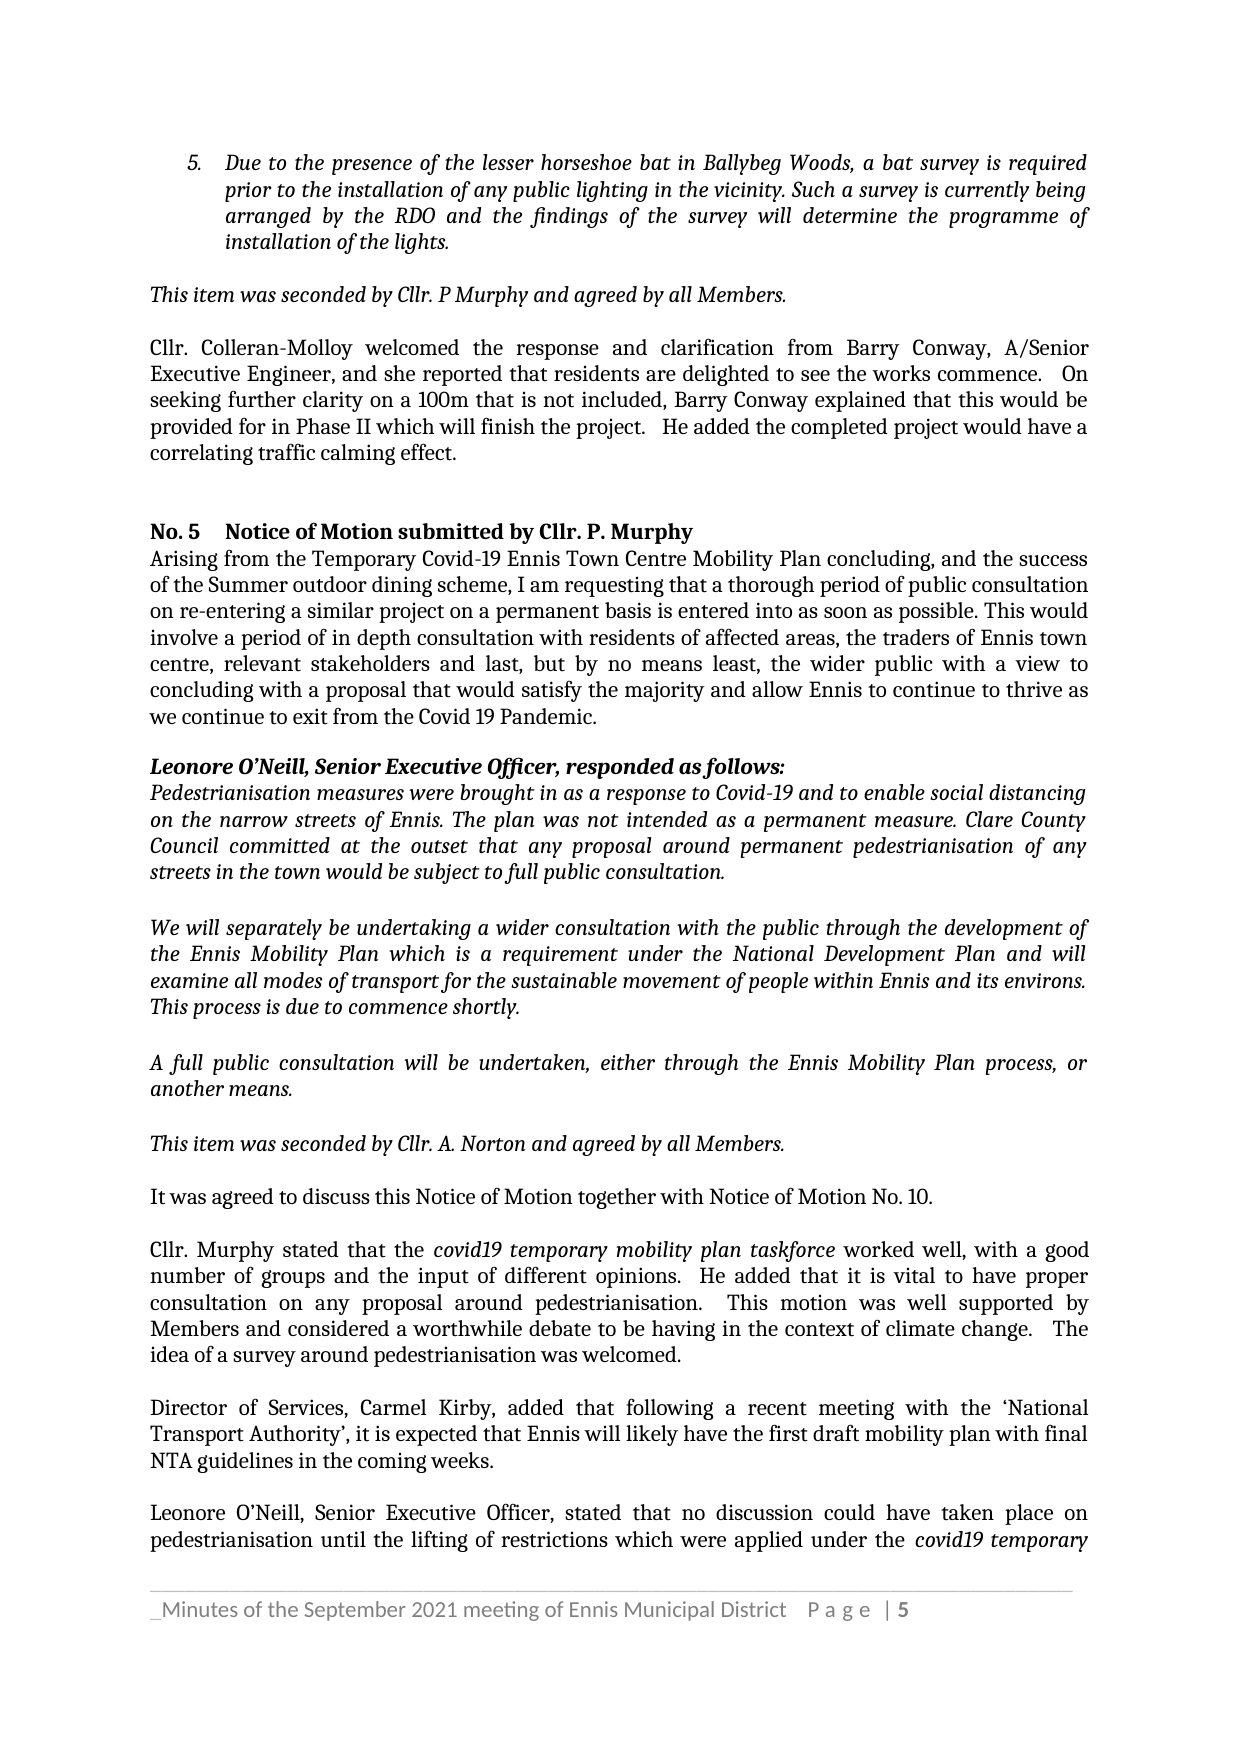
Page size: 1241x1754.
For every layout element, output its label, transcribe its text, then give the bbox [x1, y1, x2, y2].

text This item was seconded by Cllr. A. Norton and agreed by all Members. [150, 1131, 1090, 1157]
text This item was seconded by Cllr. P Murphy and agreed by all Members. [150, 282, 1090, 308]
text Leonore O’Neill, Senior Executive Officer, responded as follows: [150, 754, 1090, 780]
text Pedestrianisation measures were brought in as a response to Covid-19 and to enable social distancing on the narrow streets of Ennis. The plan was not intended as a permanent measure. Clare County Council committed at the outset that any proposal around permanent pedestrianisation of any streets in the town would be subject to full public consultation. [150, 780, 1090, 886]
list Due to the presence of the lesser horseshoe bat in Ballybeg Woods, a bat survey is required prior to the installation of any public lighting in the vicinity. Such a survey is currently being arranged by the RDO and the findings of the survey will determine the programme of installation of the lights. [187, 150, 1090, 255]
text No. 5 Notice of Motion submitted by Cllr. P. Murphy [150, 519, 1090, 545]
text Cllr. Murphy stated that the covid19 temporary mobility plan taskforce worked well, with a good number of groups and the input of different opinions. He added that it is vital to have proper consultation on any proposal around pedestrianisation. This motion was well supported by Members and considered a worthwhile debate to be having in the context of climate change. The idea of a survey around pedestrianisation was welcomed. [150, 1237, 1090, 1368]
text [150, 1500, 1090, 1553]
text Arising from the Temporary Covid-19 Ennis Town Centre Mobility Plan concluding, and the success of the Summer outdoor dining scheme, I am requesting that a thorough period of public consultation on re-entering a similar project on a permanent basis is entered into as soon as possible. This would involve a period of in depth consultation with residents of affected areas, the traders of Ennis town centre, relevant stakeholders and last, but by no means least, the wider public with a view to concluding with a proposal that would satisfy the majority and allow Ennis to continue to thrive as we continue to exit from the Covid 19 Pandemic. [150, 545, 1090, 730]
text Director of Services, Carmel Kirby, added that following a recent meeting with the ‘National Transport Authority’, it is expected that Ennis will likely have the first draft mobility plan with final NTA guidelines in the coming weeks. [150, 1395, 1090, 1474]
text Cllr. Colleran-Molloy welcomed the response and clarification from Barry Conway, A/Senior Executive Engineer, and she reported that residents are delighted to see the works commence. On seeking further clarity on a 100m that is not included, Barry Conway explained that this would be provided for in Phase II which will finish the project. He added the completed project would have a correlating traffic calming effect. [150, 334, 1090, 466]
text It was agreed to discuss this Notice of Motion together with Notice of Motion No. 10. [150, 1184, 1090, 1210]
text A full public consultation will be undertaken, either through the Ennis Mobility Plan process, or another means. [150, 1049, 1090, 1102]
text We will separately be undertaking a wider consultation with the public through the development of the Ennis Mobility Plan which is a requirement under the National Development Plan and will examine all modes of transport for the sustainable movement of people within Ennis and its environs. This process is due to commence shortly. [150, 915, 1090, 1020]
